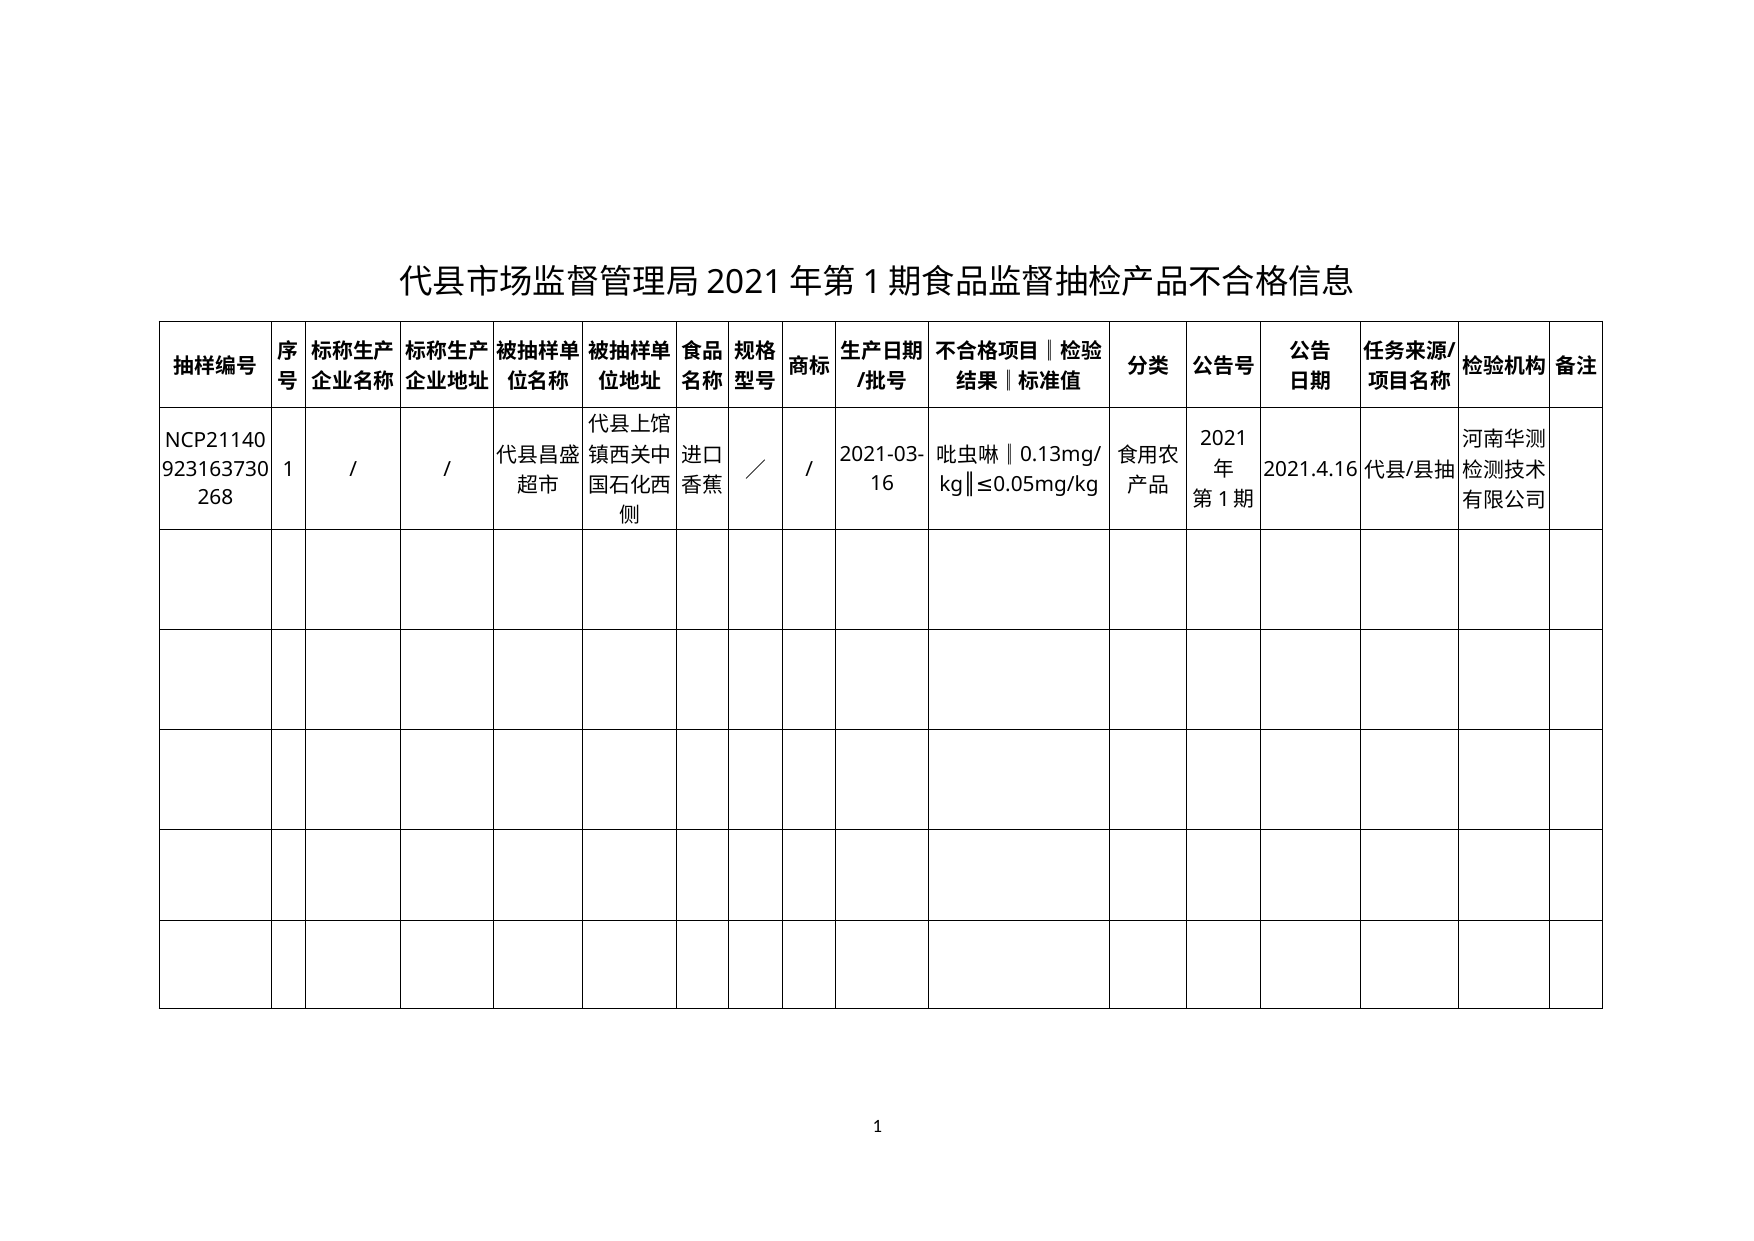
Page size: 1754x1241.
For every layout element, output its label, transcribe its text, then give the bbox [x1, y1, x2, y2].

table_cell / [783, 408, 835, 528]
table_cell [729, 530, 782, 628]
table_cell [677, 730, 728, 828]
table_cell [1550, 830, 1602, 919]
table_cell [306, 830, 400, 919]
table_cell [836, 730, 928, 828]
table_cell [583, 530, 676, 628]
table_cell [1361, 730, 1458, 828]
table_cell [929, 921, 1109, 1008]
table_cell [583, 630, 676, 728]
table_cell [677, 530, 728, 628]
table_cell 2021-03-16 [836, 408, 928, 528]
table_cell [1110, 630, 1186, 728]
table_cell NCP21140923163730268 [160, 408, 271, 528]
table_cell [1550, 408, 1602, 528]
table_cell [1261, 730, 1360, 828]
table_cell 代县/县抽 [1361, 408, 1458, 528]
table_cell [783, 921, 835, 1008]
table_cell [1110, 921, 1186, 1008]
table_header 序号 [272, 322, 305, 407]
table_cell [1187, 530, 1260, 628]
table_cell [583, 921, 676, 1008]
table_cell [836, 830, 928, 919]
table_cell [272, 530, 305, 628]
table_cell [494, 630, 582, 728]
table_cell 2021年 第1期 [1187, 408, 1260, 528]
table_cell [929, 630, 1109, 728]
table_cell [836, 630, 928, 728]
table_cell [1110, 530, 1186, 628]
table_cell [494, 830, 582, 919]
table_cell [494, 730, 582, 828]
table_cell 2021.4.16 [1261, 408, 1360, 528]
table_cell 代县昌盛超市 [494, 408, 582, 528]
table_cell / [401, 408, 493, 528]
table_cell [677, 921, 728, 1008]
table_header 任务来源/项目名称 [1361, 322, 1458, 407]
table_cell [1361, 830, 1458, 919]
table_cell [160, 921, 271, 1008]
table_cell 1 [272, 408, 305, 528]
table_cell [160, 530, 271, 628]
table_cell [1550, 630, 1602, 728]
table_cell [272, 630, 305, 728]
table_cell [494, 530, 582, 628]
table_header 备注 [1550, 322, 1602, 407]
table_header 标称生产企业地址 [401, 322, 493, 407]
table_cell [1361, 530, 1458, 628]
table_cell [1187, 921, 1260, 1008]
table_cell [160, 730, 271, 828]
table_cell ／ [729, 408, 782, 528]
table_cell 吡虫啉║0.13mg/kg║≤0.05mg/kg [929, 408, 1109, 528]
table_cell [272, 730, 305, 828]
table_cell [1187, 730, 1260, 828]
table_header 被抽样单位名称 [494, 322, 582, 407]
table_cell [1261, 530, 1360, 628]
table_cell [1459, 530, 1549, 628]
table_cell [1361, 921, 1458, 1008]
table_cell [1261, 830, 1360, 919]
table_cell [729, 921, 782, 1008]
table_header 分类 [1110, 322, 1186, 407]
table_cell 河南华测检测技术有限公司 [1459, 408, 1549, 528]
table_cell / [306, 408, 400, 528]
text 代县市场监督管理局2021年第1期食品监督抽检产品不合格信息 [150, 245, 1604, 314]
table_cell [729, 630, 782, 728]
table_header 不合格项目║检验结果║标准值 [929, 322, 1109, 407]
table_cell [1261, 630, 1360, 728]
table_cell 食用农产品 [1110, 408, 1186, 528]
table_header 公告 日期 [1261, 322, 1360, 407]
table_cell [1187, 830, 1260, 919]
table_cell 代县上馆镇西关中国石化西侧 [583, 408, 676, 528]
table_cell [677, 830, 728, 919]
table_cell [729, 830, 782, 919]
table_cell [729, 730, 782, 828]
table_cell [1110, 730, 1186, 828]
table_cell [583, 830, 676, 919]
table_cell [836, 530, 928, 628]
table_cell [401, 921, 493, 1008]
table_cell [1459, 830, 1549, 919]
table_cell [929, 830, 1109, 919]
table_header 检验机构 [1459, 322, 1549, 407]
table_cell [1459, 630, 1549, 728]
table_cell [929, 530, 1109, 628]
table_cell [401, 530, 493, 628]
table_cell [272, 921, 305, 1008]
table_cell [401, 830, 493, 919]
table_cell [1110, 830, 1186, 919]
table_header 被抽样单 位地址 [583, 322, 676, 407]
table_cell [306, 921, 400, 1008]
table_cell [1550, 530, 1602, 628]
table_cell [783, 730, 835, 828]
table_cell [160, 830, 271, 919]
table_cell [160, 630, 271, 728]
table_cell [1459, 730, 1549, 828]
table_cell [306, 530, 400, 628]
table_cell [401, 630, 493, 728]
table_cell [1187, 630, 1260, 728]
table_cell [836, 921, 928, 1008]
table_cell [677, 630, 728, 728]
table_cell [494, 921, 582, 1008]
table_header 规格 型号 [729, 322, 782, 407]
table_cell [929, 730, 1109, 828]
table_header 抽样编号 [160, 322, 271, 407]
table_cell 进口香蕉 [677, 408, 728, 528]
table_cell [1261, 921, 1360, 1008]
table_cell [306, 630, 400, 728]
table_cell [783, 830, 835, 919]
table_header 标称生产企业名称 [306, 322, 400, 407]
table_cell [1550, 730, 1602, 828]
table_cell [401, 730, 493, 828]
table_cell [1550, 921, 1602, 1008]
table_cell [1459, 921, 1549, 1008]
table_cell [272, 830, 305, 919]
table_cell [306, 730, 400, 828]
table_cell [783, 530, 835, 628]
table_header 商标 [783, 322, 835, 407]
table_cell [583, 730, 676, 828]
table_header 食品 名称 [677, 322, 728, 407]
table_header 公告号 [1187, 322, 1260, 407]
table_cell [783, 630, 835, 728]
table_header 生产日期/批号 [836, 322, 928, 407]
table_cell [1361, 630, 1458, 728]
